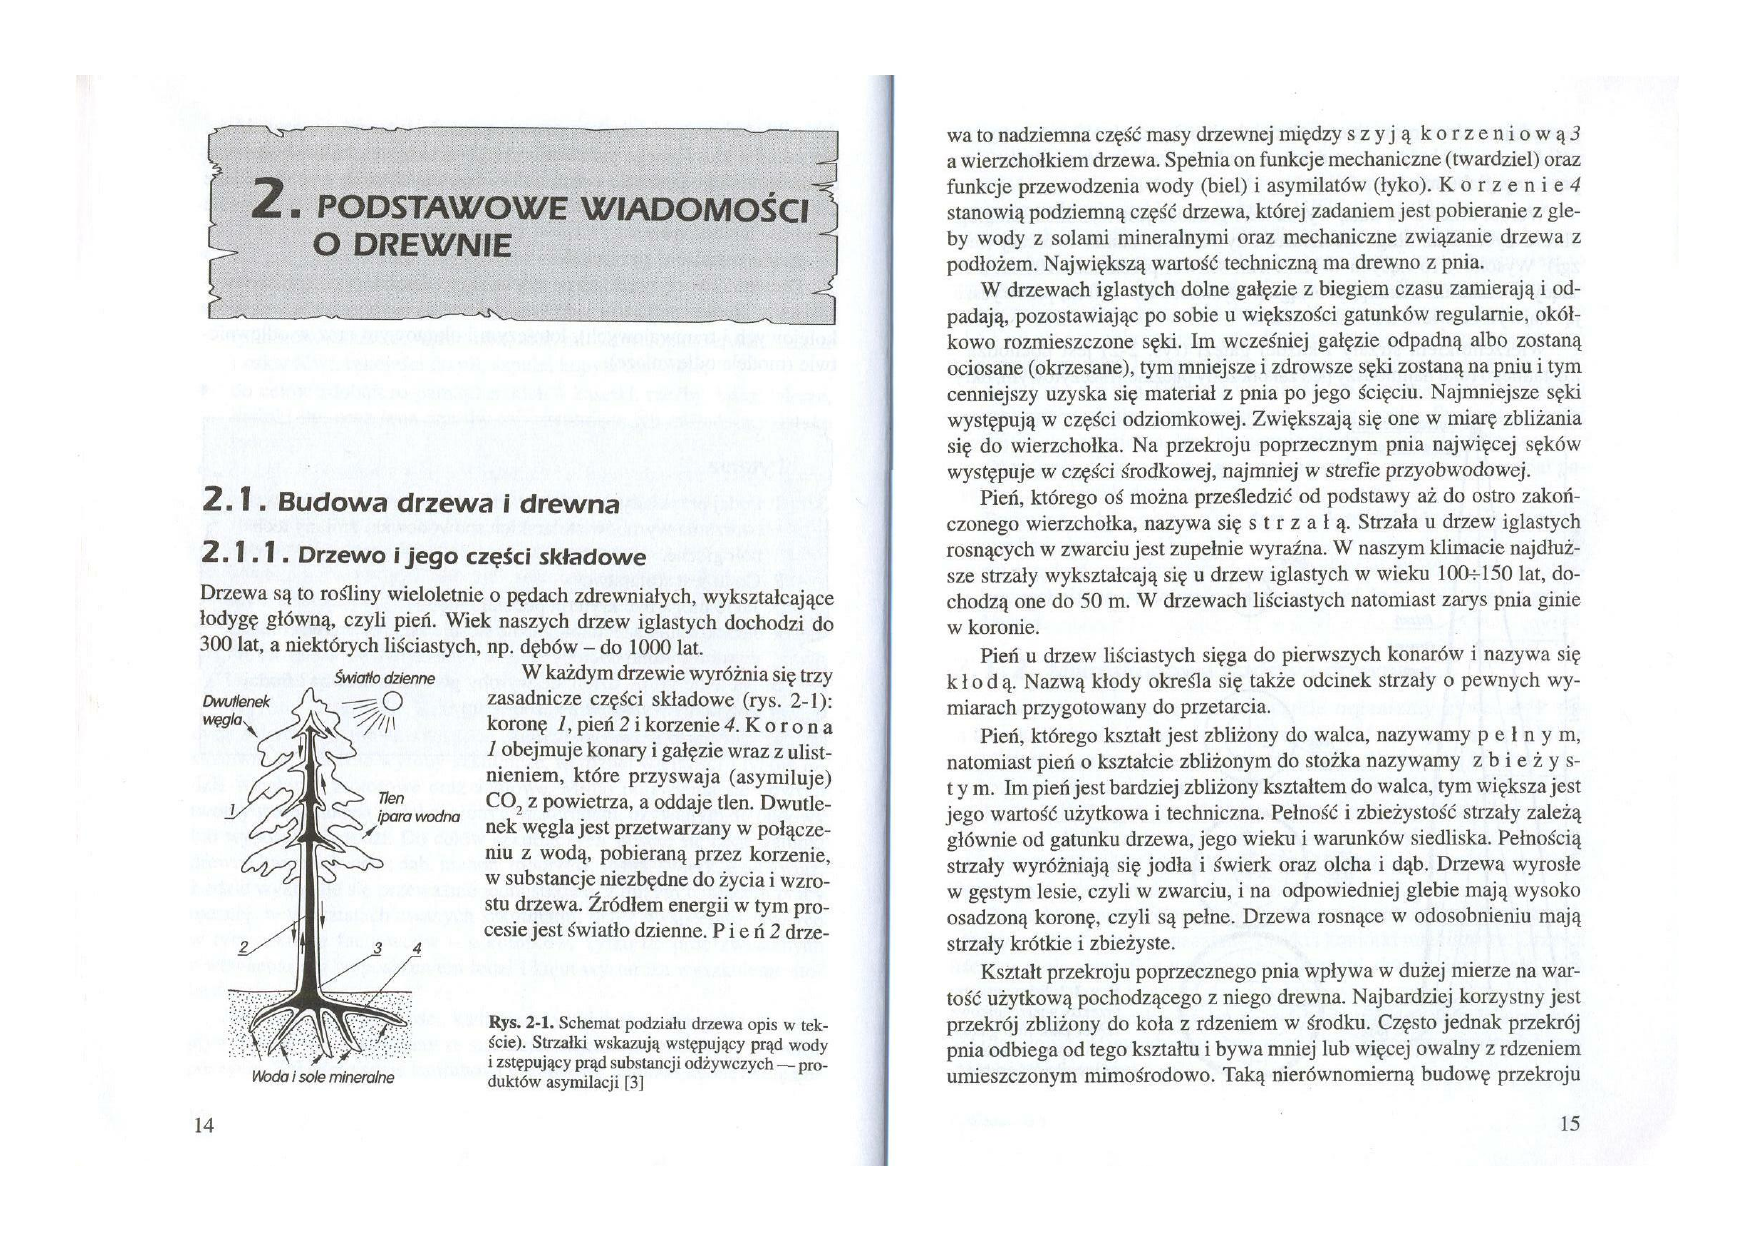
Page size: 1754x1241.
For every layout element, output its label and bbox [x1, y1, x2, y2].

picture [75, 75, 1679, 1166]
